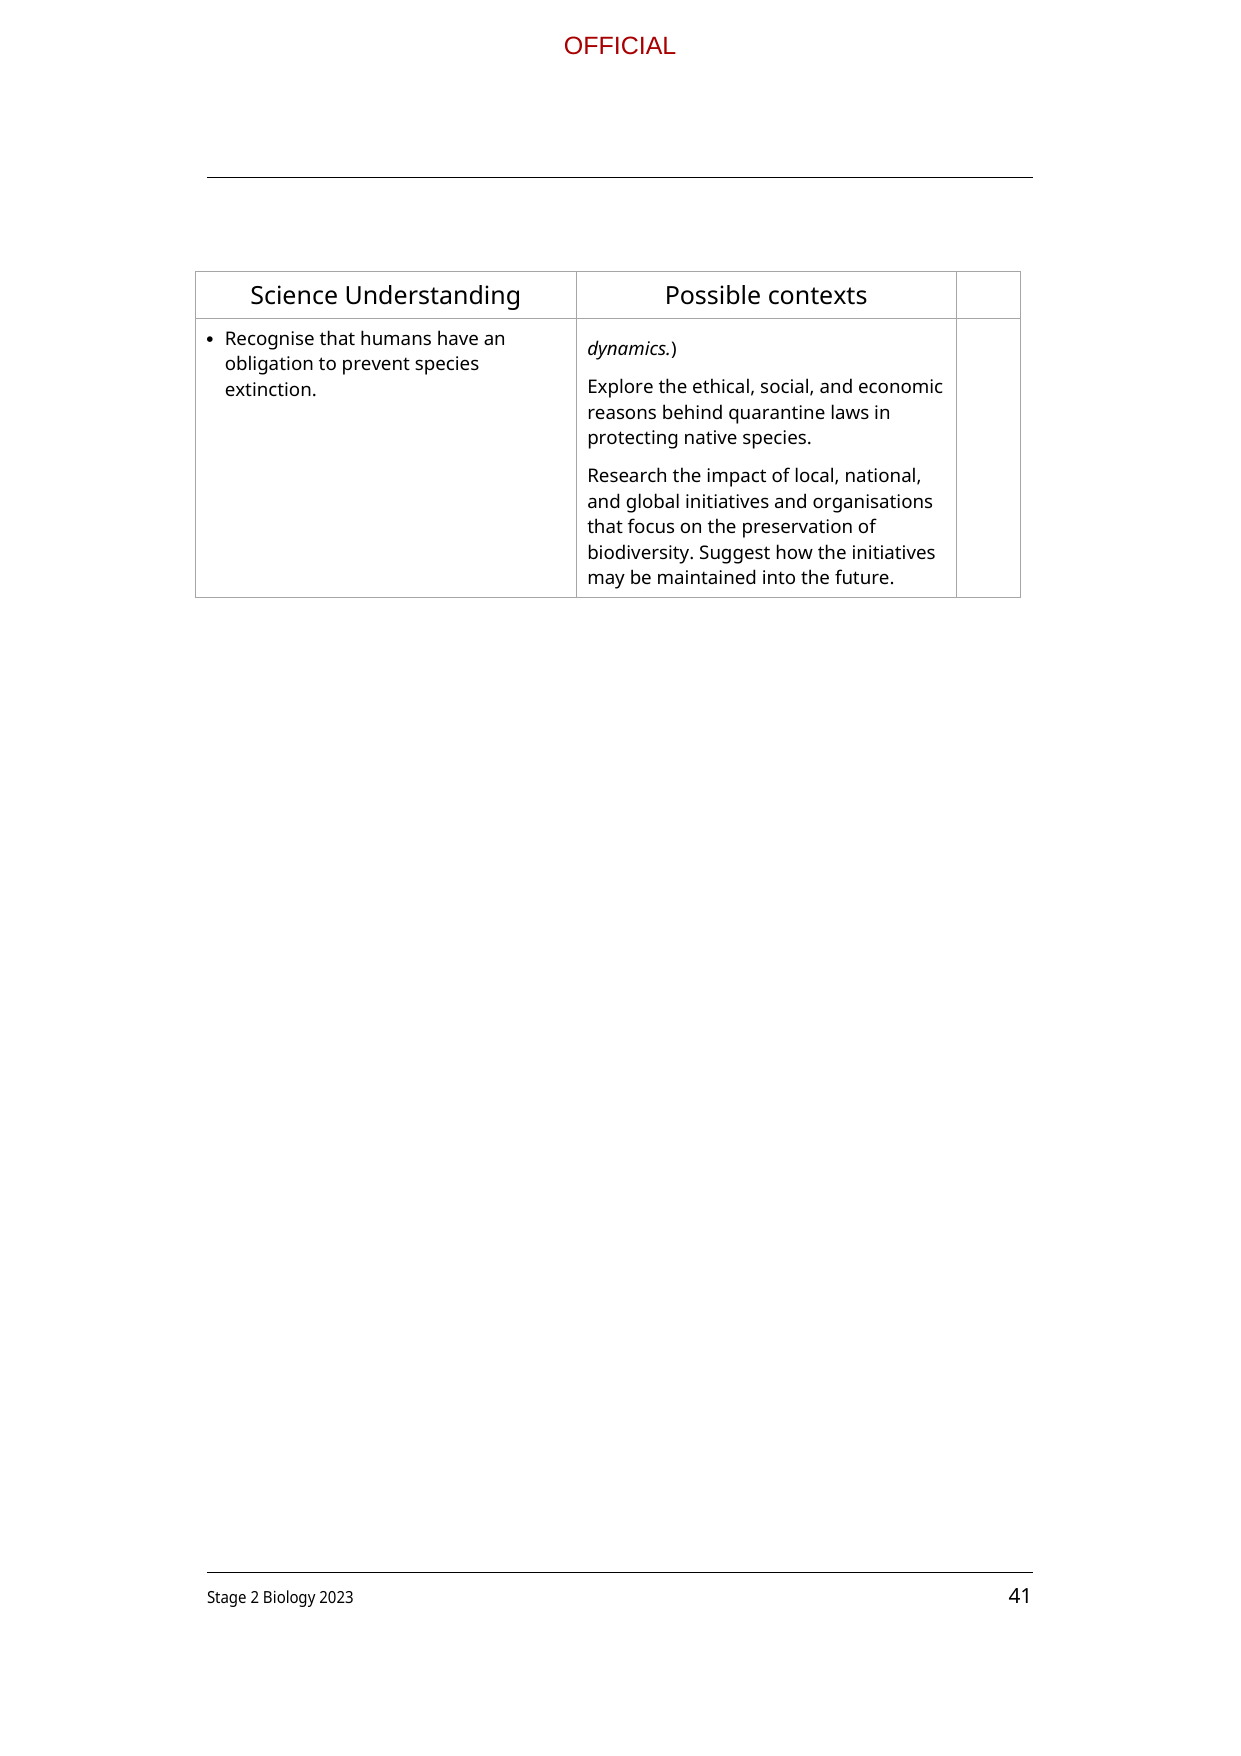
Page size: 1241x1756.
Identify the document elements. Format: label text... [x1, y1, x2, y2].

table_header Science Understanding [196, 272, 576, 318]
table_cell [196, 319, 576, 597]
table_header [957, 272, 1020, 318]
table_header Possible contexts [577, 272, 956, 318]
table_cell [577, 319, 956, 597]
table_cell [957, 319, 1020, 597]
